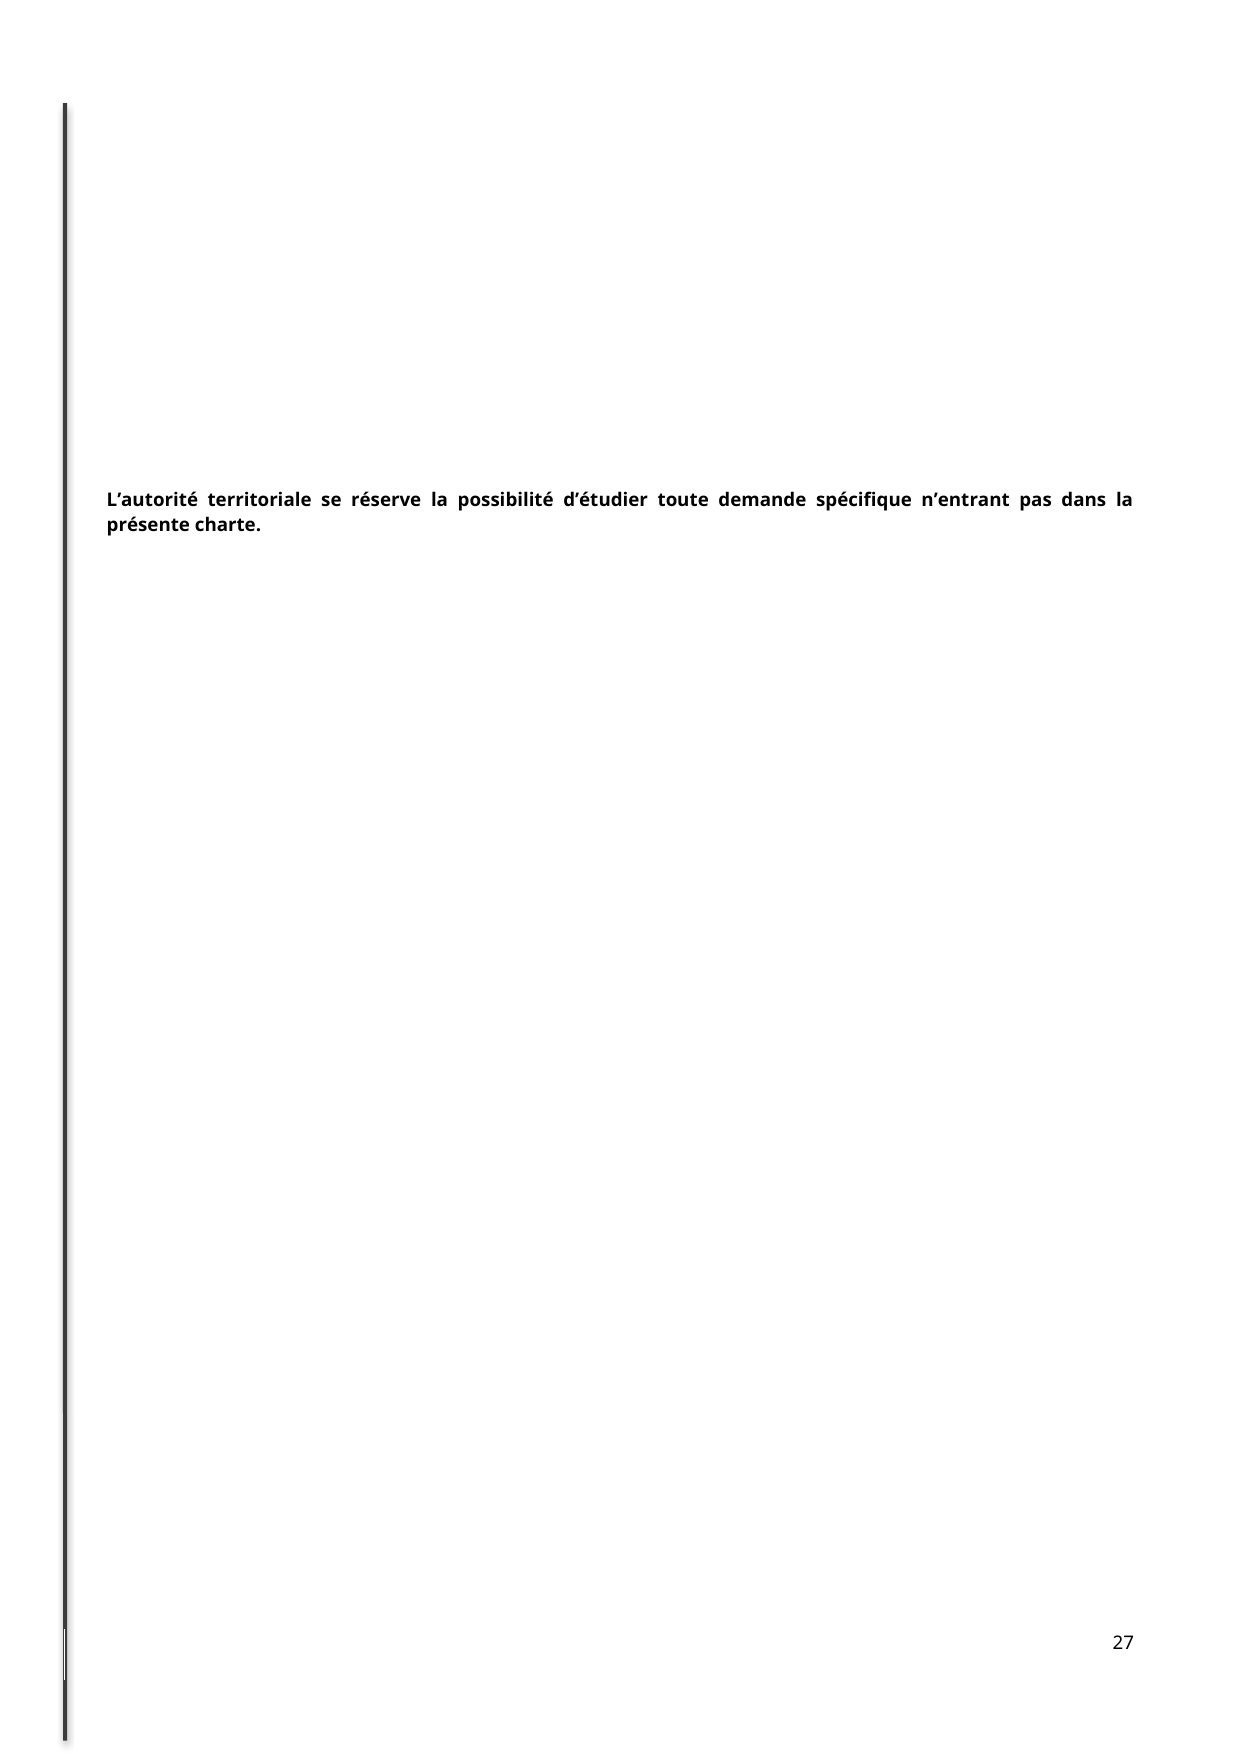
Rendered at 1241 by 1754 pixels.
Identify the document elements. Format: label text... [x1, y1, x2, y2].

text L’autorité territoriale se réserve la possibilité d’étudier toute demande spécifique n’entrant pas dans la présente charte. [106, 486, 1134, 537]
